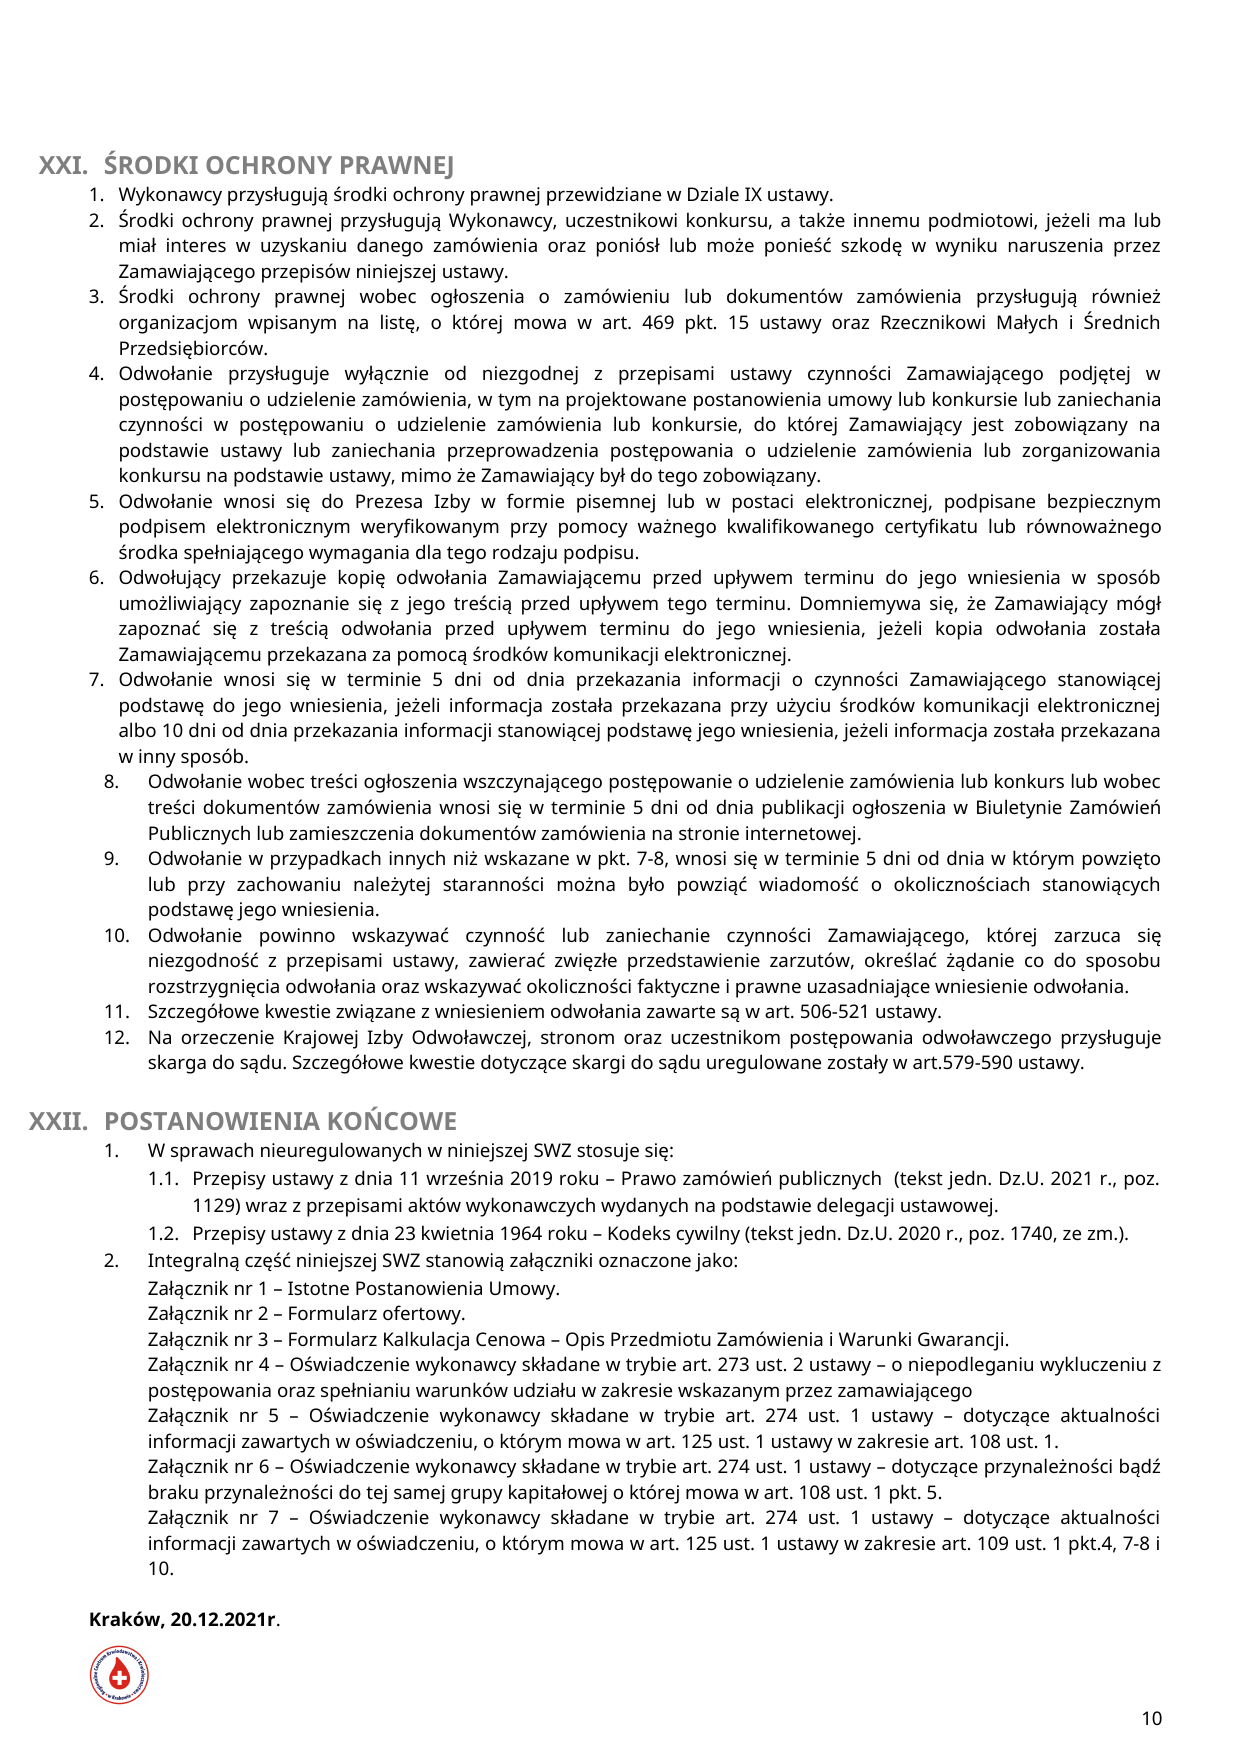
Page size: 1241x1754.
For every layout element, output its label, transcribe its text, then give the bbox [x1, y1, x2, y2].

list Odwołanie w przypadkach innych niż wskazane w pkt. 7-8, wnosi się w terminie 5 dni od dnia w którym powzięto lub przy zachowaniu należytej staranności można było powziąć wiadomość o okolicznościach stanowiących podstawę jego wniesienia. [103, 845, 1162, 922]
title Załącznik nr 7 – Oświadczenie wykonawcy składane w trybie art. 274 ust. 1 ustawy – dotyczące aktualności informacji zawartych w oświadczeniu, o którym mowa w art. 125 ust. 1 ustawy w zakresie art. 109 ust. 1 pkt.4, 7-8 i 10. [148, 1505, 1162, 1581]
list Odwołanie powinno wskazywać czynność lub zaniechanie czynności Zamawiającego, której zarzuca się niezgodność z przepisami ustawy, zawierać zwięzłe przedstawienie zarzutów, określać żądanie co do sposobu rozstrzygnięcia odwołania oraz wskazywać okoliczności faktyczne i prawne uzasadniające wniesienie odwołania. [103, 922, 1162, 998]
list Integralną część niniejszej SWZ stanowią załączniki oznaczone jako: [103, 1247, 1162, 1273]
list W sprawach nieuregulowanych w niniejszej SWZ stosuje się: [103, 1137, 1162, 1163]
list Odwołanie przysługuje wyłącznie od niezgodnej z przepisami ustawy czynności Zamawiającego podjętej w postępowaniu o udzielenie zamówienia, w tym na projektowane postanowienia umowy lub konkursie lub zaniechania czynności w postępowaniu o udzielenie zamówienia lub konkursie, do której Zamawiający jest zobowiązany na podstawie ustawy lub zaniechania przeprowadzenia postępowania o udzielenie zamówienia lub zorganizowania konkursu na podstawie ustawy, mimo że Zamawiający był do tego zobowiązany. [89, 360, 1162, 488]
picture [88, 1644, 150, 1706]
text Załącznik nr 1 – Istotne Postanowienia Umowy. [148, 1275, 1162, 1301]
list Przepisy ustawy z dnia 11 września 2019 roku – Prawo zamówień publicznych (tekst jedn. Dz.U. 2021 r., poz. 1129) wraz z przepisami aktów wykonawczych wydanych na podstawie delegacji ustawowej. [148, 1165, 1162, 1218]
title POSTANOWIENIA KOŃCOWE [89, 1103, 1162, 1137]
list Na orzeczenie Krajowej Izby Odwoławczej, stronom oraz uczestnikom postępowania odwoławczego przysługuje skarga do sądu. Szczegółowe kwestie dotyczące skargi do sądu uregulowane zostały w art.579-590 ustawy. [103, 1024, 1162, 1075]
list Odwołanie wobec treści ogłoszenia wszczynającego postępowanie o udzielenie zamówienia lub konkurs lub wobec treści dokumentów zamówienia wnosi się w terminie 5 dni od dnia publikacji ogłoszenia w Biuletynie Zamówień Publicznych lub zamieszczenia dokumentów zamówienia na stronie internetowej. [103, 769, 1162, 845]
list Szczegółowe kwestie związane z wniesieniem odwołania zawarte są w art. 506-521 ustawy. [103, 998, 1162, 1024]
list Środki ochrony prawnej wobec ogłoszenia o zamówieniu lub dokumentów zamówienia przysługują również organizacjom wpisanym na listę, o której mowa w art. 469 pkt. 15 ustawy oraz Rzecznikowi Małych i Średnich Przedsiębiorców. [89, 284, 1162, 360]
list Środki ochrony prawnej przysługują Wykonawcy, uczestnikowi konkursu, a także innemu podmiotowi, jeżeli ma lub miał interes w uzyskaniu danego zamówienia oraz poniósł lub może ponieść szkodę w wyniku naruszenia przez Zamawiającego przepisów niniejszej ustawy. [89, 207, 1162, 284]
text Załącznik nr 3 – Formularz Kalkulacja Cenowa – Opis Przedmiotu Zamówienia i Warunki Gwarancji. [148, 1326, 1162, 1352]
text Załącznik nr 4 – Oświadczenie wykonawcy składane w trybie art. 273 ust. 2 ustawy – o niepodleganiu wykluczeniu z postępowania oraz spełnianiu warunków udziału w zakresie wskazanym przez zamawiającego [148, 1352, 1162, 1403]
list Wykonawcy przysługują środki ochrony prawnej przewidziane w Dziale IX ustawy. [89, 182, 1162, 207]
title Załącznik nr 6 – Oświadczenie wykonawcy składane w trybie art. 274 ust. 1 ustawy – dotyczące przynależności bądź braku przynależności do tej samej grupy kapitałowej o której mowa w art. 108 ust. 1 pkt. 5. [148, 1454, 1162, 1505]
list Przepisy ustawy z dnia 23 kwietnia 1964 roku – Kodeks cywilny (tekst jedn. Dz.U. 2020 r., poz. 1740, ze zm.). [148, 1220, 1162, 1246]
list Odwołujący przekazuje kopię odwołania Zamawiającemu przed upływem terminu do jego wniesienia w sposób umożliwiający zapoznanie się z jego treścią przed upływem tego terminu. Domniemywa się, że Zamawiający mógł zapoznać się z treścią odwołania przed upływem terminu do jego wniesienia, jeżeli kopia odwołania została Zamawiającemu przekazana za pomocą środków komunikacji elektronicznej. [89, 564, 1162, 667]
title ŚRODKI OCHRONY PRAWNEJ [89, 148, 1162, 182]
list Odwołanie wnosi się do Prezesa Izby w formie pisemnej lub w postaci elektronicznej, podpisane bezpiecznym podpisem elektronicznym weryfikowanym przy pomocy ważnego kwalifikowanego certyfikatu lub równoważnego środka spełniającego wymagania dla tego rodzaju podpisu. [89, 488, 1162, 564]
text Załącznik nr 2 – Formularz ofertowy. [148, 1301, 1162, 1326]
list Odwołanie wnosi się w terminie 5 dni od dnia przekazania informacji o czynności Zamawiającego stanowiącej podstawę do jego wniesienia, jeżeli informacja została przekazana przy użyciu środków komunikacji elektronicznej albo 10 dni od dnia przekazania informacji stanowiącej podstawę jego wniesienia, jeżeli informacja została przekazana w inny sposób. [89, 667, 1162, 769]
text Kraków, 20.12.2021r. [89, 1607, 1162, 1632]
text Załącznik nr 5 – Oświadczenie wykonawcy składane w trybie art. 274 ust. 1 ustawy – dotyczące aktualności informacji zawartych w oświadczeniu, o którym mowa w art. 125 ust. 1 ustawy w zakresie art. 108 ust. 1. [148, 1403, 1162, 1454]
